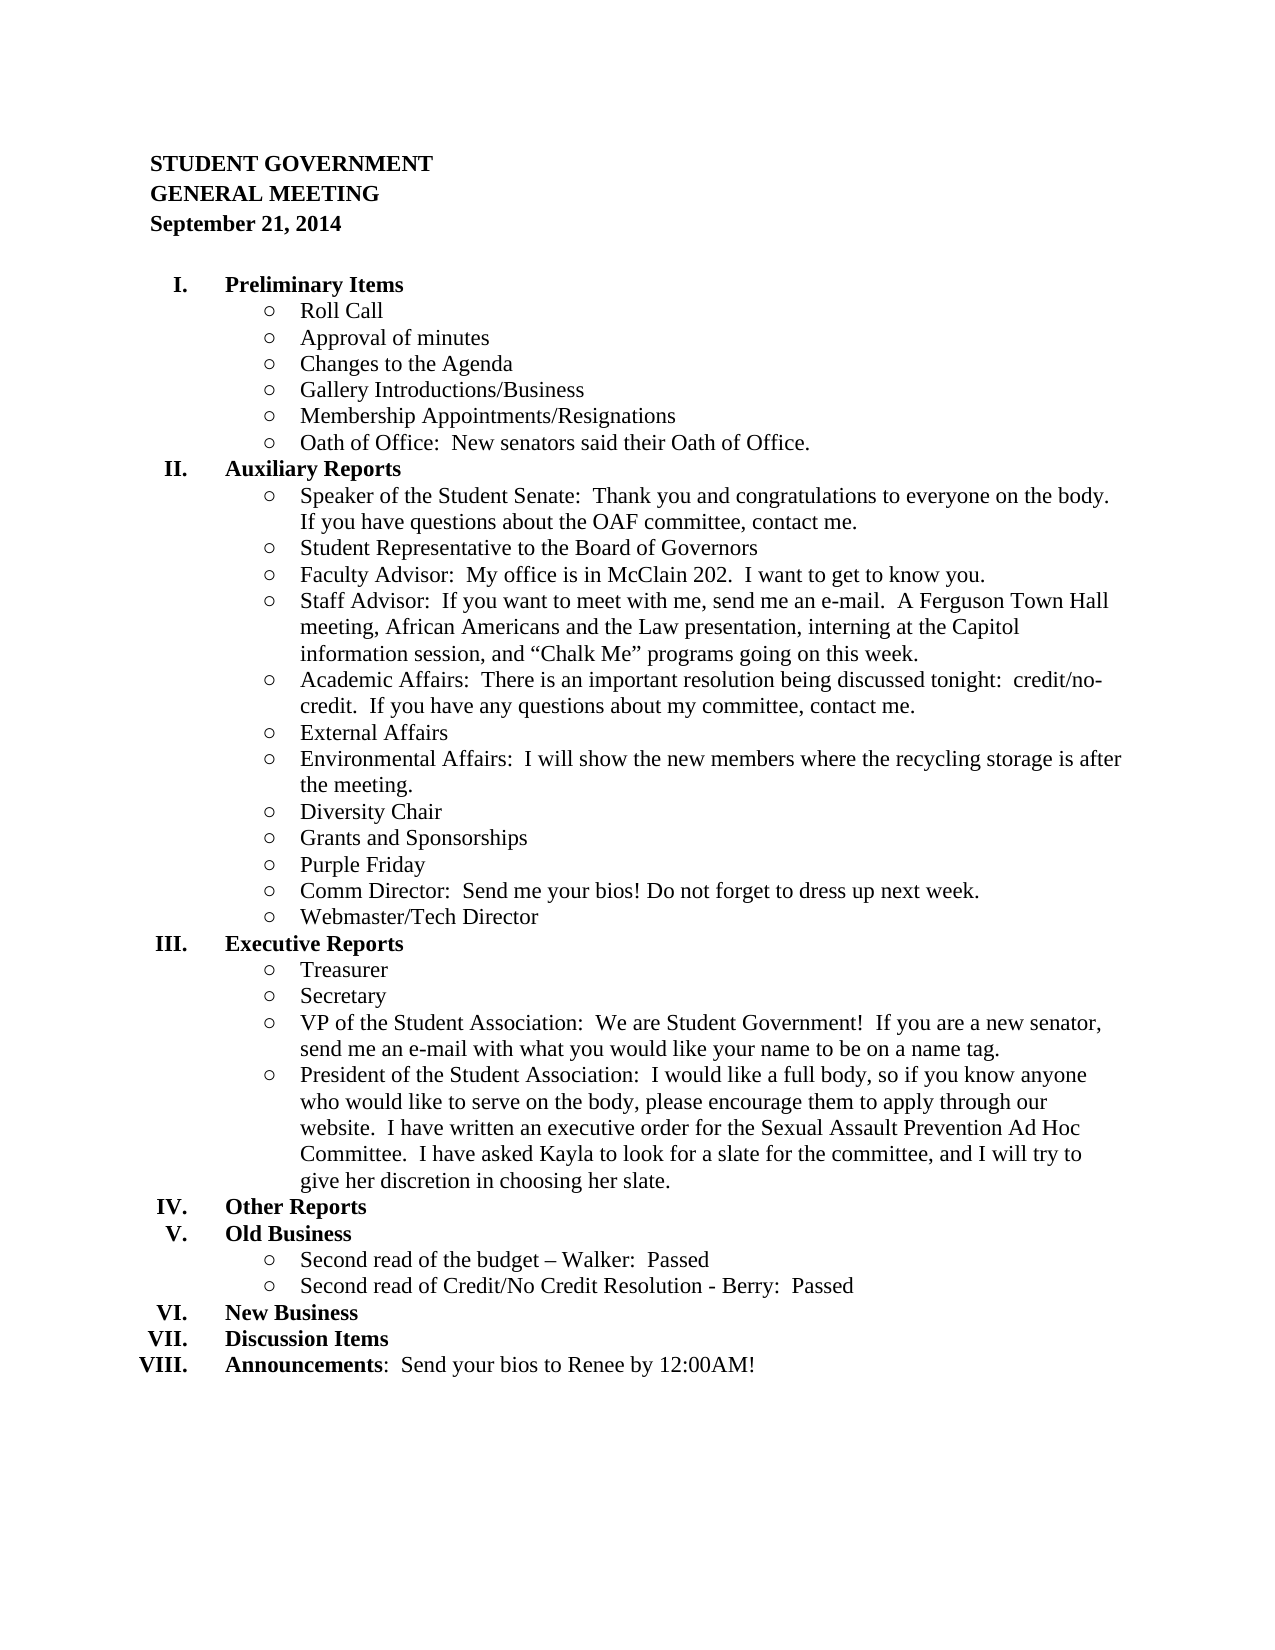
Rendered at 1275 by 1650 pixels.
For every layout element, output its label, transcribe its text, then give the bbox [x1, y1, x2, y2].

text GENERAL MEETING [150, 180, 1125, 207]
list Oath of Office: New senators said their Oath of Office. [262, 429, 1125, 455]
list Staff Advisor: If you want to meet with me, send me an e-mail. A Ferguson Town Hall meeting, African Americans and the Law presentation, interning at the Capitol information session, and “Chalk Me” programs going on this week. [262, 587, 1125, 666]
list Webmaster/Tech Director [262, 903, 1125, 930]
list Executive Reports [187, 930, 1125, 956]
list Purple Friday [262, 851, 1125, 877]
list Diversity Chair [262, 798, 1125, 824]
list Discussion Items [187, 1325, 1125, 1351]
list Announcements: Send your bios to Renee by 12:00AM! [187, 1351, 1125, 1378]
list Roll Call [262, 297, 1125, 323]
list Preliminary Items [187, 271, 1125, 297]
list Changes to the Agenda [262, 350, 1125, 376]
list Speaker of the Student Senate: Thank you and congratulations to everyone on the body. If you have questions about the OAF committee, contact me. [262, 482, 1125, 534]
list Second read of Credit/No Credit Resolution - Berry: Passed [262, 1272, 1125, 1299]
list Second read of the budget – Walker: Passed [262, 1246, 1125, 1272]
list External Affairs [262, 719, 1125, 745]
list Approval of minutes [262, 323, 1125, 350]
list Gallery Introductions/Business [262, 376, 1125, 403]
list President of the Student Association: I would like a full body, so if you know anyone who would like to serve on the body, please encourage them to apply through our website. I have written an executive order for the Sexual Assault Prevention Ad Hoc Committee. I have asked Kayla to look for a slate for the committee, and I will try to give her discretion in choosing her slate. [262, 1061, 1125, 1193]
list Secretary [262, 982, 1125, 1009]
list Faculty Advisor: My office is in McClain 202. I want to get to know you. [262, 561, 1125, 587]
list Auxiliary Reports [187, 455, 1125, 482]
list Other Reports [187, 1193, 1125, 1219]
list VP of the Student Association: We are Student Government! If you are a new senator, send me an e-mail with what you would like your name to be on a name tag. [262, 1009, 1125, 1061]
list New Business [187, 1299, 1125, 1325]
list Environmental Affairs: I will show the new members where the recycling storage is after the meeting. [262, 745, 1125, 798]
list Comm Director: Send me your bios! Do not forget to dress up next week. [262, 877, 1125, 903]
list Old Business [187, 1219, 1125, 1246]
list Academic Affairs: There is an important resolution being discussed tonight: credit/no-credit. If you have any questions about my committee, contact me. [262, 666, 1125, 719]
text September 21, 2014 [150, 210, 1125, 237]
text STUDENT GOVERNMENT [150, 150, 1125, 176]
list Treasurer [262, 956, 1125, 982]
list Grants and Sponsorships [262, 824, 1125, 851]
list Student Representative to the Board of Governors [262, 534, 1125, 561]
list Membership Appointments/Resignations [262, 403, 1125, 429]
